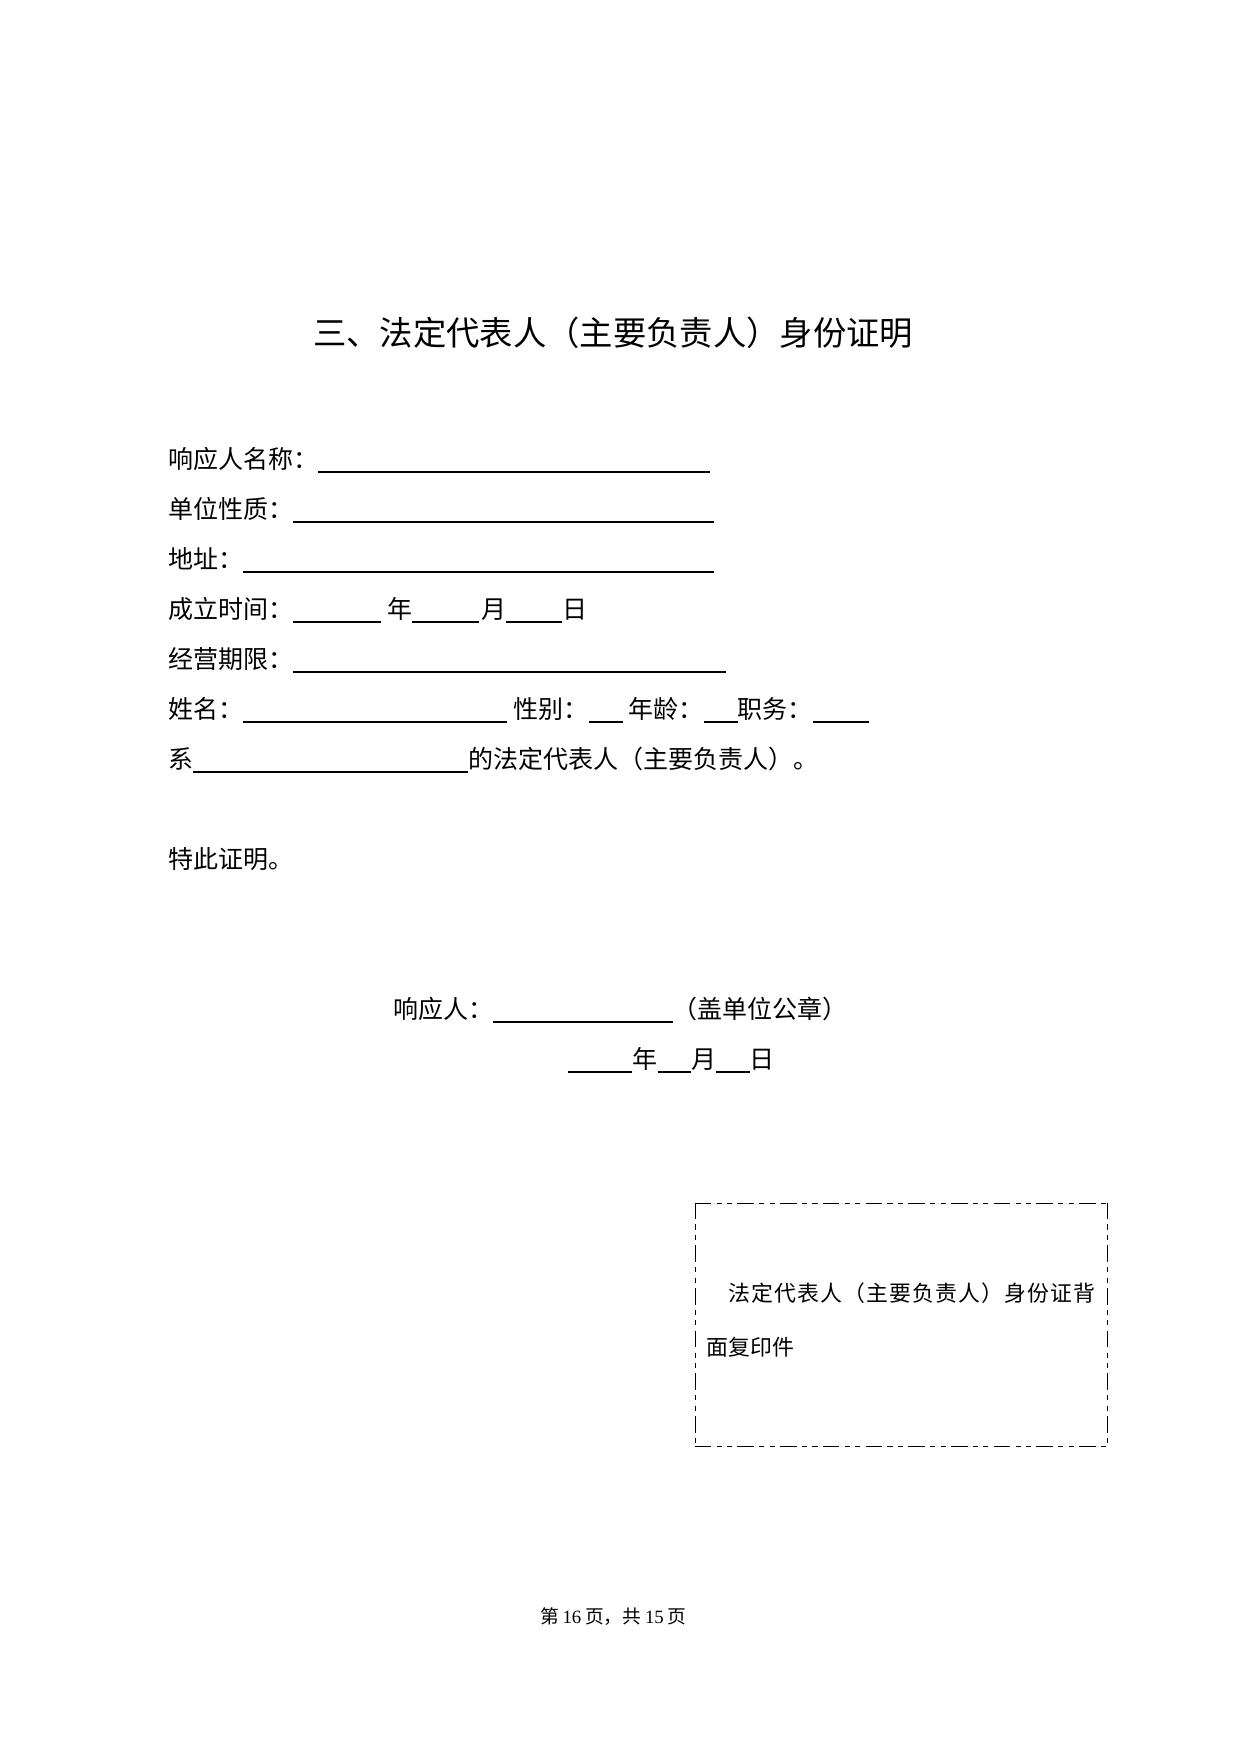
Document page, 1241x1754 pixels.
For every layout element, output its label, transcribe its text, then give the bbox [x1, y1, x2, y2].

table_header 法定代表人（主要负责人）身份证背面复印件 [695, 1203, 1108, 1446]
text 响应人名称： [118, 429, 1107, 479]
text 地址： [118, 529, 1107, 579]
text 特此证明。 [118, 829, 1107, 879]
text 系 的法定代表人（主要负责人）。 [118, 729, 1107, 779]
text 姓名： 性别： 年龄： 职务： [118, 679, 1107, 729]
text 经营期限： [118, 629, 1107, 679]
text 三、法定代表人（主要负责人）身份证明 [118, 299, 1107, 364]
text 成立时间： 年 月 日 [118, 579, 1107, 629]
text 单位性质： [118, 479, 1107, 529]
text 年 月 日 [118, 1029, 1107, 1079]
text 响应人： （盖单位公章） [118, 979, 1107, 1029]
